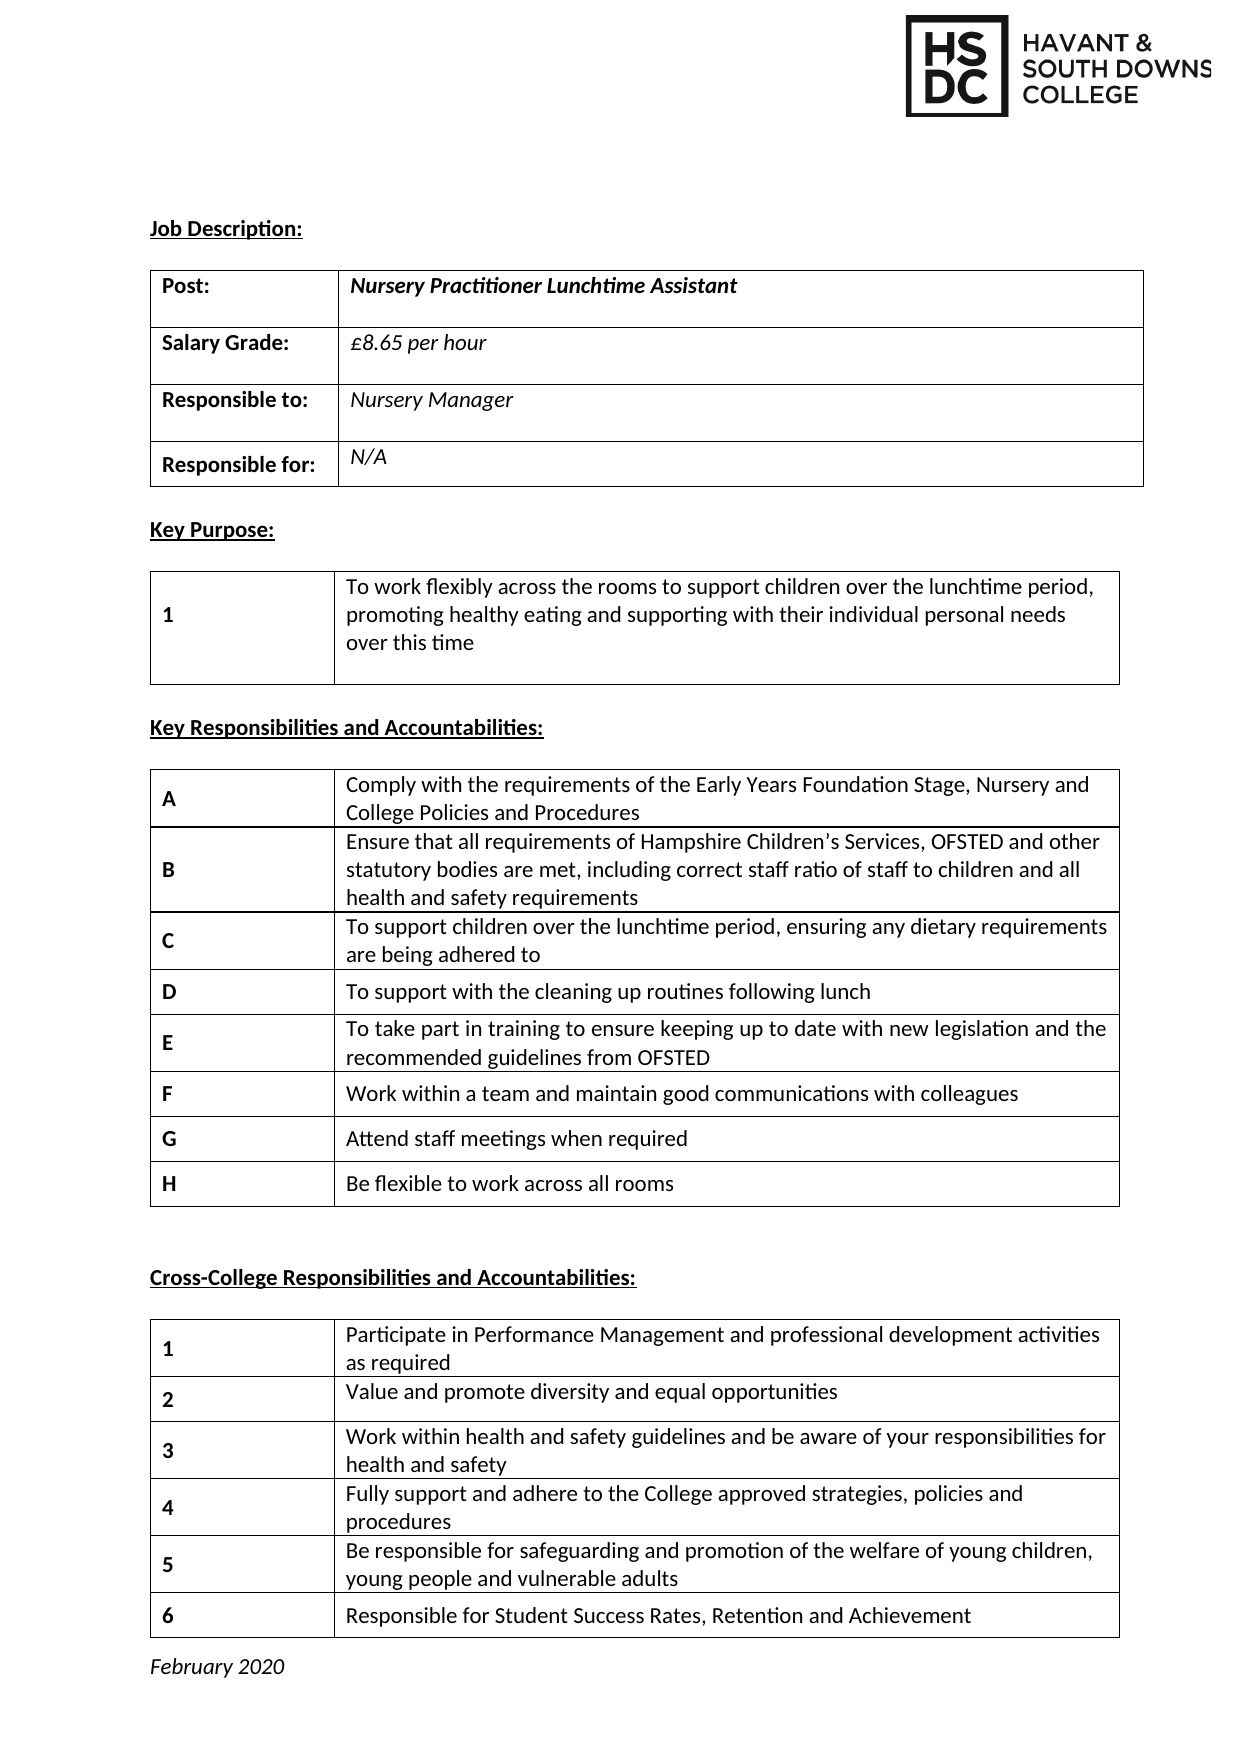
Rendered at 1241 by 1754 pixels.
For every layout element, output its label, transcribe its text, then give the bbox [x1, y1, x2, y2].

table_header Post: [151, 271, 338, 327]
table_cell 3 [151, 1422, 334, 1478]
table_header 1 [151, 572, 334, 684]
table_cell To support with the cleaning up routines following lunch [335, 970, 1119, 1013]
table_cell Work within health and safety guidelines and be aware of your responsibilities for health and safety [335, 1422, 1119, 1478]
table_cell Be flexible to work across all rooms [335, 1162, 1119, 1206]
table_cell Attend staff meetings when required [335, 1117, 1119, 1161]
table_cell 6 [151, 1593, 334, 1637]
table_cell Nursery Manager [339, 385, 1143, 441]
table_cell £8.65 per hour [339, 328, 1143, 384]
table_header Comply with the requirements of the Early Years Foundation Stage, Nursery and College Policies and Procedures [335, 770, 1119, 826]
table_header To work flexibly across the rooms to support children over the lunchtime period, promoting healthy eating and supporting with their individual personal needs over this time [335, 572, 1119, 684]
table_cell Value and promote diversity and equal opportunities [335, 1377, 1119, 1421]
table_cell N/A [339, 442, 1143, 486]
table_cell Be responsible for safeguarding and promotion of the welfare of young children, young people and vulnerable adults [335, 1536, 1119, 1592]
table_cell G [151, 1117, 334, 1161]
table_cell 5 [151, 1536, 334, 1592]
table_cell 2 [151, 1377, 334, 1421]
table_cell F [151, 1072, 334, 1116]
table_header 1 [151, 1320, 334, 1376]
table_cell C [151, 913, 334, 968]
text Key Purpose: [150, 515, 1120, 543]
table_cell B [151, 828, 334, 911]
table_cell Fully support and adhere to the College approved strategies, policies and procedures [335, 1479, 1119, 1535]
table_cell To support children over the lunchtime period, ensuring any dietary requirements are being adhered to [335, 913, 1119, 968]
text Cross-College Responsibilities and Accountabilities: [150, 1263, 1120, 1291]
table_cell To take part in training to ensure keeping up to date with new legislation and the recommended guidelines from OFSTED [335, 1015, 1119, 1071]
table_cell Salary Grade: [151, 328, 338, 384]
table_header Nursery Practitioner Lunchtime Assistant [339, 271, 1143, 327]
table_header A [151, 770, 334, 826]
table_cell Responsible for Student Success Rates, Retention and Achievement [335, 1593, 1119, 1637]
text Job Description: [150, 214, 1120, 242]
table_cell 4 [151, 1479, 334, 1535]
table_cell Responsible to: [151, 385, 338, 441]
table_cell Responsible for: [151, 442, 338, 486]
text Key Responsibilities and Accountabilities: [150, 713, 1120, 741]
table_cell E [151, 1015, 334, 1071]
picture [904, 15, 1211, 116]
table_cell Ensure that all requirements of Hampshire Children’s Services, OFSTED and other statutory bodies are met, including correct staff ratio of staff to children and all health and safety requirements [335, 828, 1119, 911]
table_header Participate in Performance Management and professional development activities as required [335, 1320, 1119, 1376]
table_cell Work within a team and maintain good communications with colleagues [335, 1072, 1119, 1116]
table_cell H [151, 1162, 334, 1206]
table_cell D [151, 970, 334, 1013]
